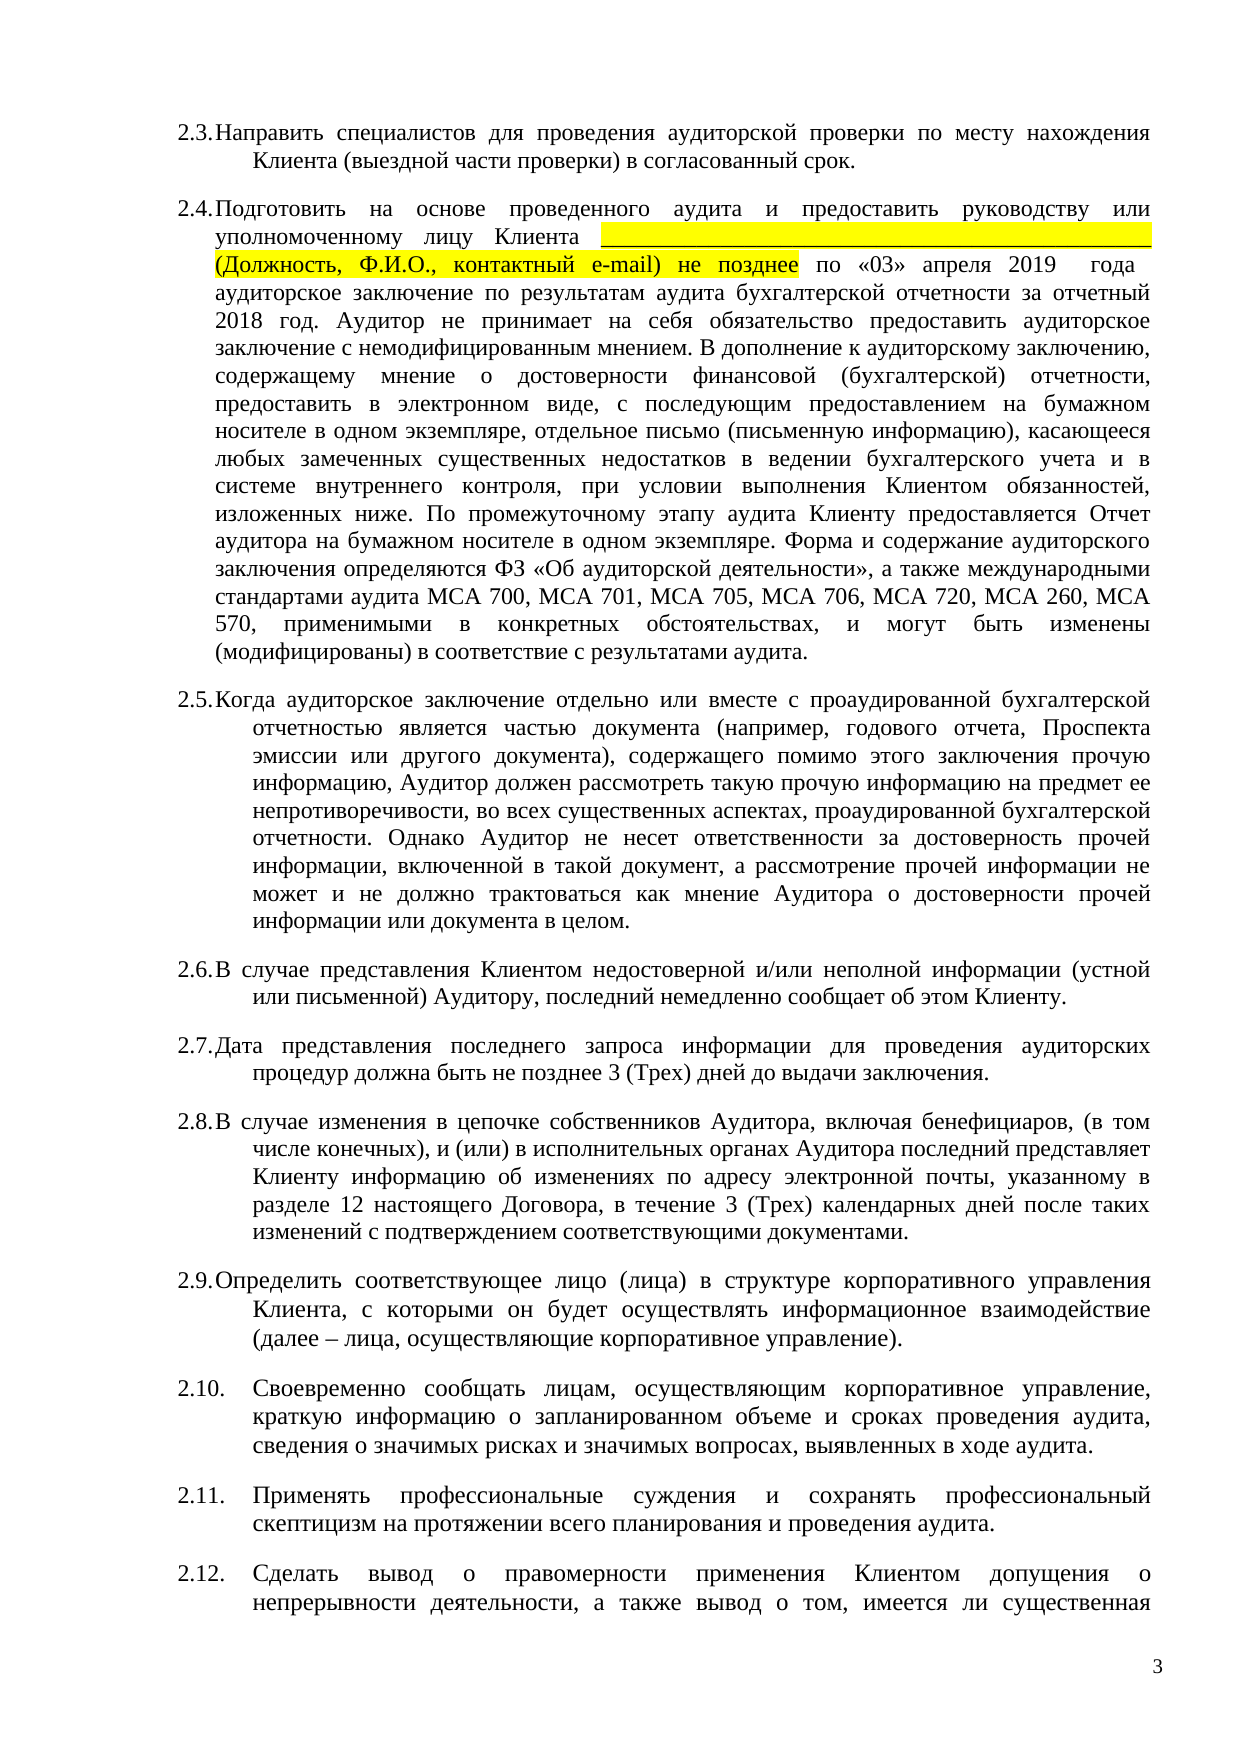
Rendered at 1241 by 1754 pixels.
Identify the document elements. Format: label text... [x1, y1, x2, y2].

list В случае изменения в цепочке собственников Аудитора, включая бенефициаров, (в том числе конечных), и (или) в исполнительных органах Аудитора последний представляет Клиенту информацию об изменениях по адресу электронной почты, указанному в разделе 12 настоящего Договора, в течение 3 (Трех) календарных дней после таких изменений с подтверждением соответствующими документами. [177, 1107, 1152, 1245]
list Своевременно сообщать лицам, осуществляющим корпоративное управление, краткую информацию о запланированном объеме и сроках проведения аудита, сведения о значимых рисках и значимых вопросах, выявленных в ходе аудита. [177, 1373, 1152, 1459]
list Применять профессиональные суждения и сохранять профессиональный скептицизм на протяжении всего планирования и проведения аудита. [177, 1480, 1152, 1537]
list Дата представления последнего запроса информации для проведения аудиторских процедур должна быть не позднее 3 (Трех) дней до выдачи заключения. [177, 1031, 1152, 1086]
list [177, 1558, 1152, 1616]
list Направить специалистов для проведения аудиторской проверки по месту нахождения Клиента (выездной части проверки) в согласованный срок. [177, 118, 1152, 173]
list В случае представления Клиентом недостоверной и/или неполной информации (устной или письменной) Аудитору, последний немедленно сообщает об этом Клиенту. [177, 955, 1152, 1010]
list Подготовить на основе проведенного аудита и предоставить руководству или уполномоченному лицу Клиента ______________________________________________ (Должность, Ф.И.О., контактный e-mail) не позднее по «03» апреля 2019 года аудиторское заключение по результатам аудита бухгалтерской отчетности за отчетный 2018 год. Аудитор не принимает на себя обязательство предоставить аудиторское заключение с немодифицированным мнением. В дополнение к аудиторскому заключению, содержащему мнение о достоверности финансовой (бухгалтерской) отчетности, предоставить в электронном виде, с последующим предоставлением на бумажном носителе в одном экземпляре, отдельное письмо (письменную информацию), касающееся любых замеченных существенных недостатков в ведении бухгалтерского учета и в системе внутреннего контроля, при условии выполнения Клиентом обязанностей, изложенных ниже. По промежуточному этапу аудита Клиенту предоставляется Отчет аудитора на бумажном носителе в одном экземпляре. Форма и содержание аудиторского заключения определяются ФЗ «Об аудиторской деятельности», а также международными стандартами аудита МСА 700, МСА 701, МСА 705, МСА 706, МСА 720, МСА 260, МСА 570, применимыми в конкретных обстоятельствах, и могут быть изменены (модифицированы) в соответствие с результатами аудита. [177, 194, 1152, 664]
list Когда аудиторское заключение отдельно или вместе с проаудированной бухгалтерской отчетностью является частью документа (например, годового отчета, Проспекта эмиссии или другого документа), содержащего помимо этого заключения прочую информацию, Аудитор должен рассмотреть такую прочую информацию на предмет ее непротиворечивости, во всех существенных аспектах, проаудированной бухгалтерской отчетности. Однако Аудитор не несет ответственности за достоверность прочей информации, включенной в такой документ, а рассмотрение прочей информации не может и не должно трактоваться как мнение Аудитора о достоверности прочей информации или документа в целом. [177, 685, 1152, 934]
list Определить соответствующее лицо (лица) в структуре корпоративного управления Клиента, с которыми он будет осуществлять информационное взаимодействие (далее – лица, осуществляющие корпоративное управление). [177, 1266, 1152, 1352]
